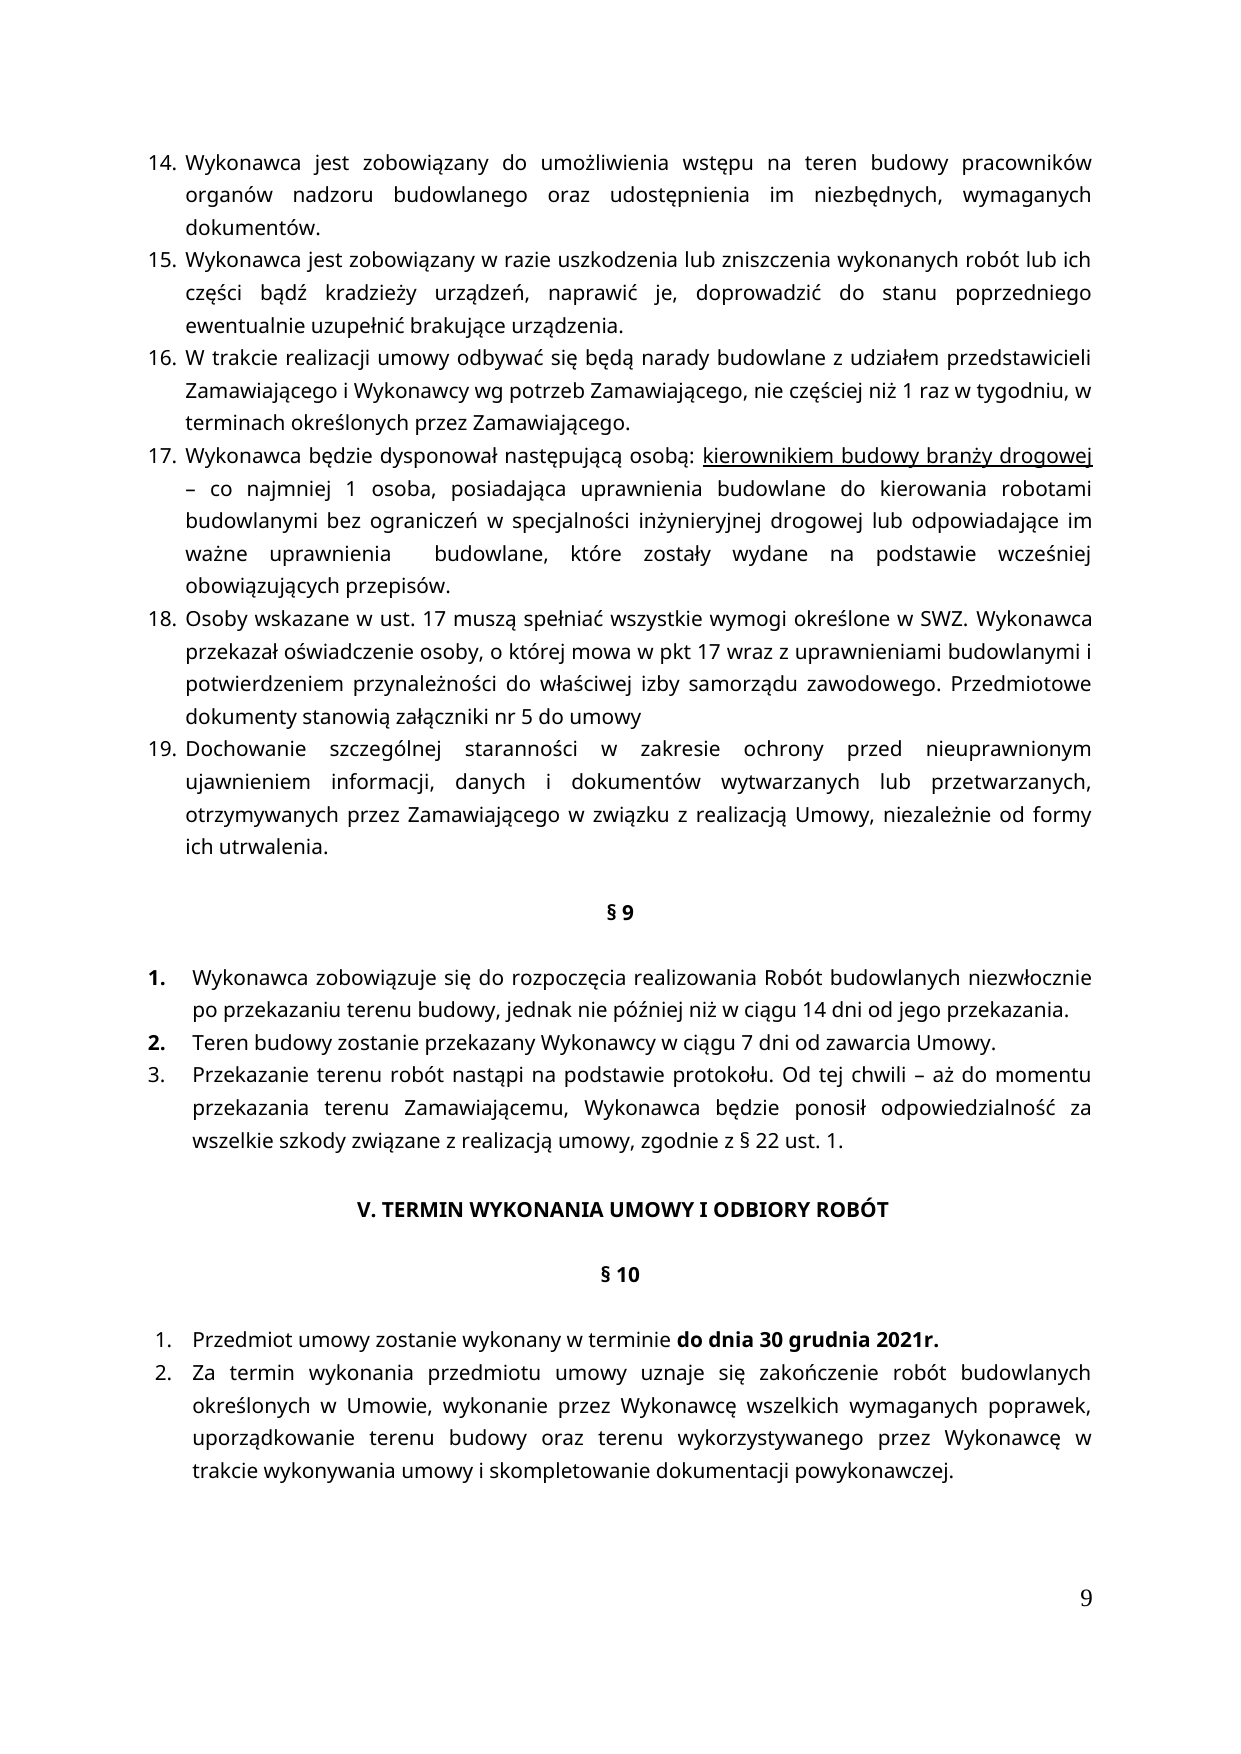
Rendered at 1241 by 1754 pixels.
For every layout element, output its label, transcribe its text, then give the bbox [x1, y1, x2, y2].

text § 9 [148, 898, 1093, 926]
list Wykonawca jest zobowiązany do umożliwienia wstępu na teren budowy pracowników organów nadzoru budowlanego oraz udostępnienia im niezbędnych, wymaganych dokumentów. [148, 148, 1093, 241]
list Osoby wskazane w ust. 17 muszą spełniać wszystkie wymogi określone w SWZ. Wykonawca przekazał oświadczenie osoby, o której mowa w pkt 17 wraz z uprawnieniami budowlanymi i potwierdzeniem przynależności do właściwej izby samorządu zawodowego. Przedmiotowe dokumenty stanowią załączniki nr 5 do umowy [148, 604, 1093, 730]
list Za termin wykonania przedmiotu umowy uznaje się zakończenie robót budowlanych określonych w Umowie, wykonanie przez Wykonawcę wszelkich wymaganych poprawek, uporządkowanie terenu budowy oraz terenu wykorzystywanego przez Wykonawcę w trakcie wykonywania umowy i skompletowanie dokumentacji powykonawczej. [154, 1358, 1093, 1484]
list Dochowanie szczególnej staranności w zakresie ochrony przed nieuprawnionym ujawnieniem informacji, danych i dokumentów wytwarzanych lub przetwarzanych, otrzymywanych przez Zamawiającego w związku z realizacją Umowy, niezależnie od formy ich utrwalenia. [148, 734, 1093, 861]
list W trakcie realizacji umowy odbywać się będą narady budowlane z udziałem przedstawicieli Zamawiającego i Wykonawcy wg potrzeb Zamawiającego, nie częściej niż 1 raz w tygodniu, w terminach określonych przez Zamawiającego. [148, 343, 1093, 437]
text § 10 [148, 1260, 1093, 1289]
list Przekazanie terenu robót nastąpi na podstawie protokołu. Od tej chwili – aż do momentu przekazania terenu Zamawiającemu, Wykonawca będzie ponosił odpowiedzialność za wszelkie szkody związane z realizacją umowy, zgodnie z § 22 ust. 1. [148, 1061, 1093, 1154]
list Przedmiot umowy zostanie wykonany w terminie do dnia 30 grudnia 2021r. [154, 1326, 1093, 1354]
list Teren budowy zostanie przekazany Wykonawcy w ciągu 7 dni od zawarcia Umowy. [148, 1028, 1093, 1056]
list Wykonawca zobowiązuje się do rozpoczęcia realizowania Robót budowlanych niezwłocznie po przekazaniu terenu budowy, jednak nie później niż w ciągu 14 dni od jego przekazania. [148, 963, 1093, 1024]
list Wykonawca będzie dysponował następującą osobą: kierownikiem budowy branży drogowej – co najmniej 1 osoba, posiadająca uprawnienia budowlane do kierowania robotami budowlanymi bez ograniczeń w specjalności inżynieryjnej drogowej lub odpowiadające im ważne uprawnienia budowlane, które zostały wydane na podstawie wcześniej obowiązujących przepisów. [148, 441, 1093, 600]
text V. TERMIN WYKONANIA UMOWY I ODBIORY ROBÓT [148, 1195, 1093, 1224]
list Wykonawca jest zobowiązany w razie uszkodzenia lub zniszczenia wykonanych robót lub ich części bądź kradzieży urządzeń, naprawić je, doprowadzić do stanu poprzedniego ewentualnie uzupełnić brakujące urządzenia. [148, 246, 1093, 339]
